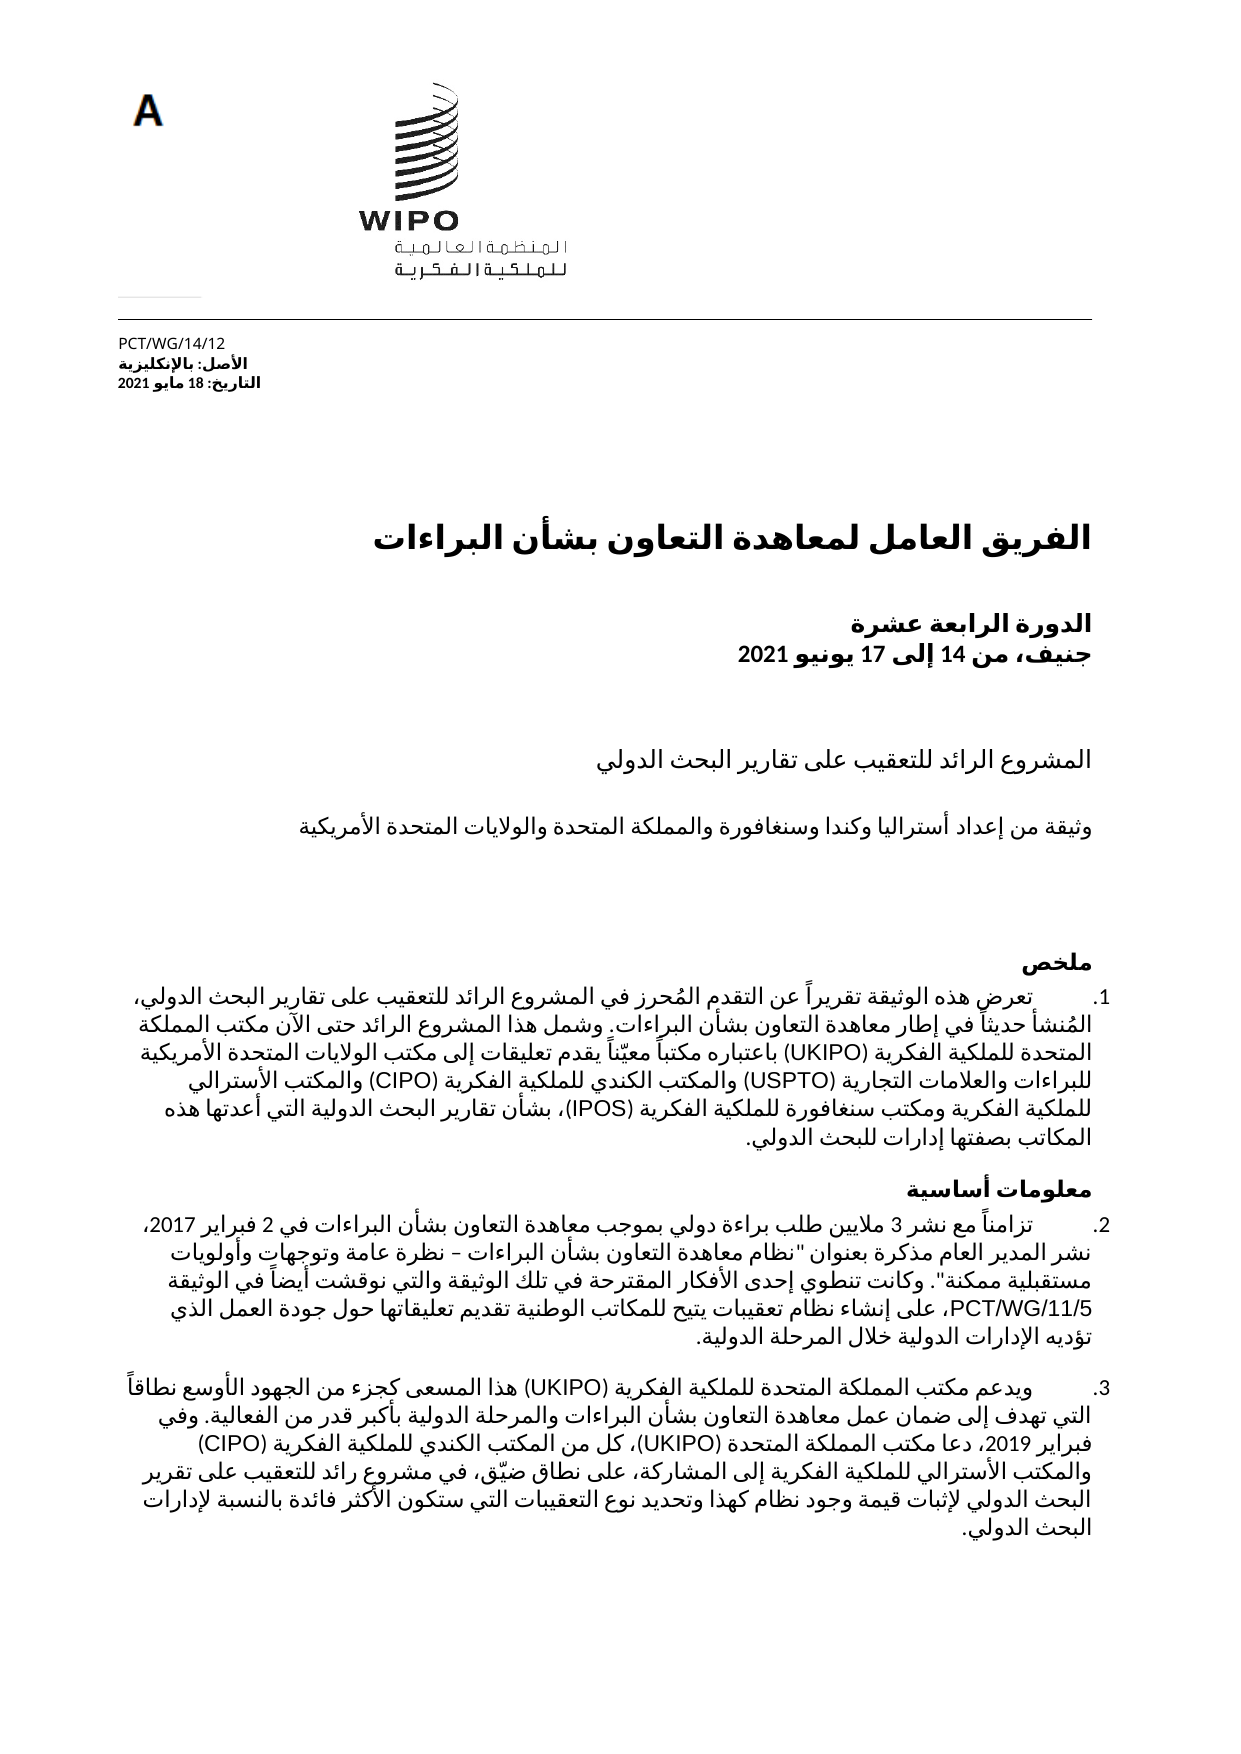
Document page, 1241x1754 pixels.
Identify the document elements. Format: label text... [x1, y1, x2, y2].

text الدورة الرابعة عشرة [118, 608, 1092, 638]
picture [118, 79, 203, 299]
subtitle ملخص [118, 948, 1092, 976]
picture [356, 79, 574, 287]
text ويدعم مكتب المملكة المتحدة للملكية الفكرية (UKIPO) هذا المسعى كجزء من الجهود الأوسع نطاقاً التي تهدف إلى ضمان عمل معاهدة التعاون بشأن البراءات والمرحلة الدولية بأكبر قدر من الفعالية. وفي فبراير 2019، دعا مكتب المملكة المتحدة (UKIPO)، كل من المكتب الكندي للملكية الفكرية (CIPO) والمكتب الأسترالي للملكية الفكرية إلى المشاركة، على نطاق ضيّق، في مشروع رائد للتعقيب على تقرير البحث الدولي لإثبات قيمة وجود نظام كهذا وتحديد نوع التعقيبات التي ستكون الأكثر فائدة بالنسبة لإدارات البحث الدولي. [118, 1373, 1092, 1541]
subtitle معلومات أساسية [118, 1176, 1092, 1204]
text المشروع الرائد للتعقيب على تقارير البحث الدولي [118, 744, 1092, 774]
text الأصل: بالإنكليزية [118, 354, 1092, 373]
text PCT/WG/14/12 [118, 333, 1092, 354]
text تعرض هذه الوثيقة تقريراً عن التقدم المُحرز في المشروع الرائد للتعقيب على تقارير البحث الدولي، المُنشأ حديثاً في إطار معاهدة التعاون بشأن البراءات. وشمل هذا المشروع الرائد حتى الآن مكتب المملكة المتحدة للملكية الفكرية (UKIPO) باعتباره مكتباً معيّناً يقدم تعليقات إلى مكتب الولايات المتحدة الأمريكية للبراءات والعلامات التجارية (USPTO) والمكتب الكندي للملكية الفكرية (CIPO) والمكتب الأسترالي للملكية الفكرية ومكتب سنغافورة للملكية الفكرية (IPOS)، بشأن تقارير البحث الدولية التي أعدتها هذه المكاتب بصفتها إدارات للبحث الدولي. [118, 982, 1092, 1151]
text جنيف، من 14 إلى 17 يونيو 2021 [118, 638, 1092, 669]
text تزامناً مع نشر 3 ملايين طلب براءة دولي بموجب معاهدة التعاون بشأن البراءات في 2 فبراير 2017، نشر المدير العام مذكرة بعنوان "نظام معاهدة التعاون بشأن البراءات – نظرة عامة وتوجهات وأولويات مستقبلية ممكنة". وكانت تنطوي إحدى الأفكار المقترحة في تلك الوثيقة والتي نوقشت أيضاً في الوثيقة PCT/WG/11/5، على إنشاء نظام تعقيبات يتيح للمكاتب الوطنية تقديم تعليقاتها حول جودة العمل الذي تؤديه الإدارات الدولية خلال المرحلة الدولية. [118, 1210, 1092, 1350]
text وثيقة من إعداد أستراليا وكندا وسنغافورة والمملكة المتحدة والولايات المتحدة الأمريكية [118, 812, 1092, 840]
text التاريخ: 18 مايو 2021 [118, 373, 1092, 392]
subtitle الفريق العامل لمعاهدة التعاون بشأن البراءات [118, 517, 1092, 558]
